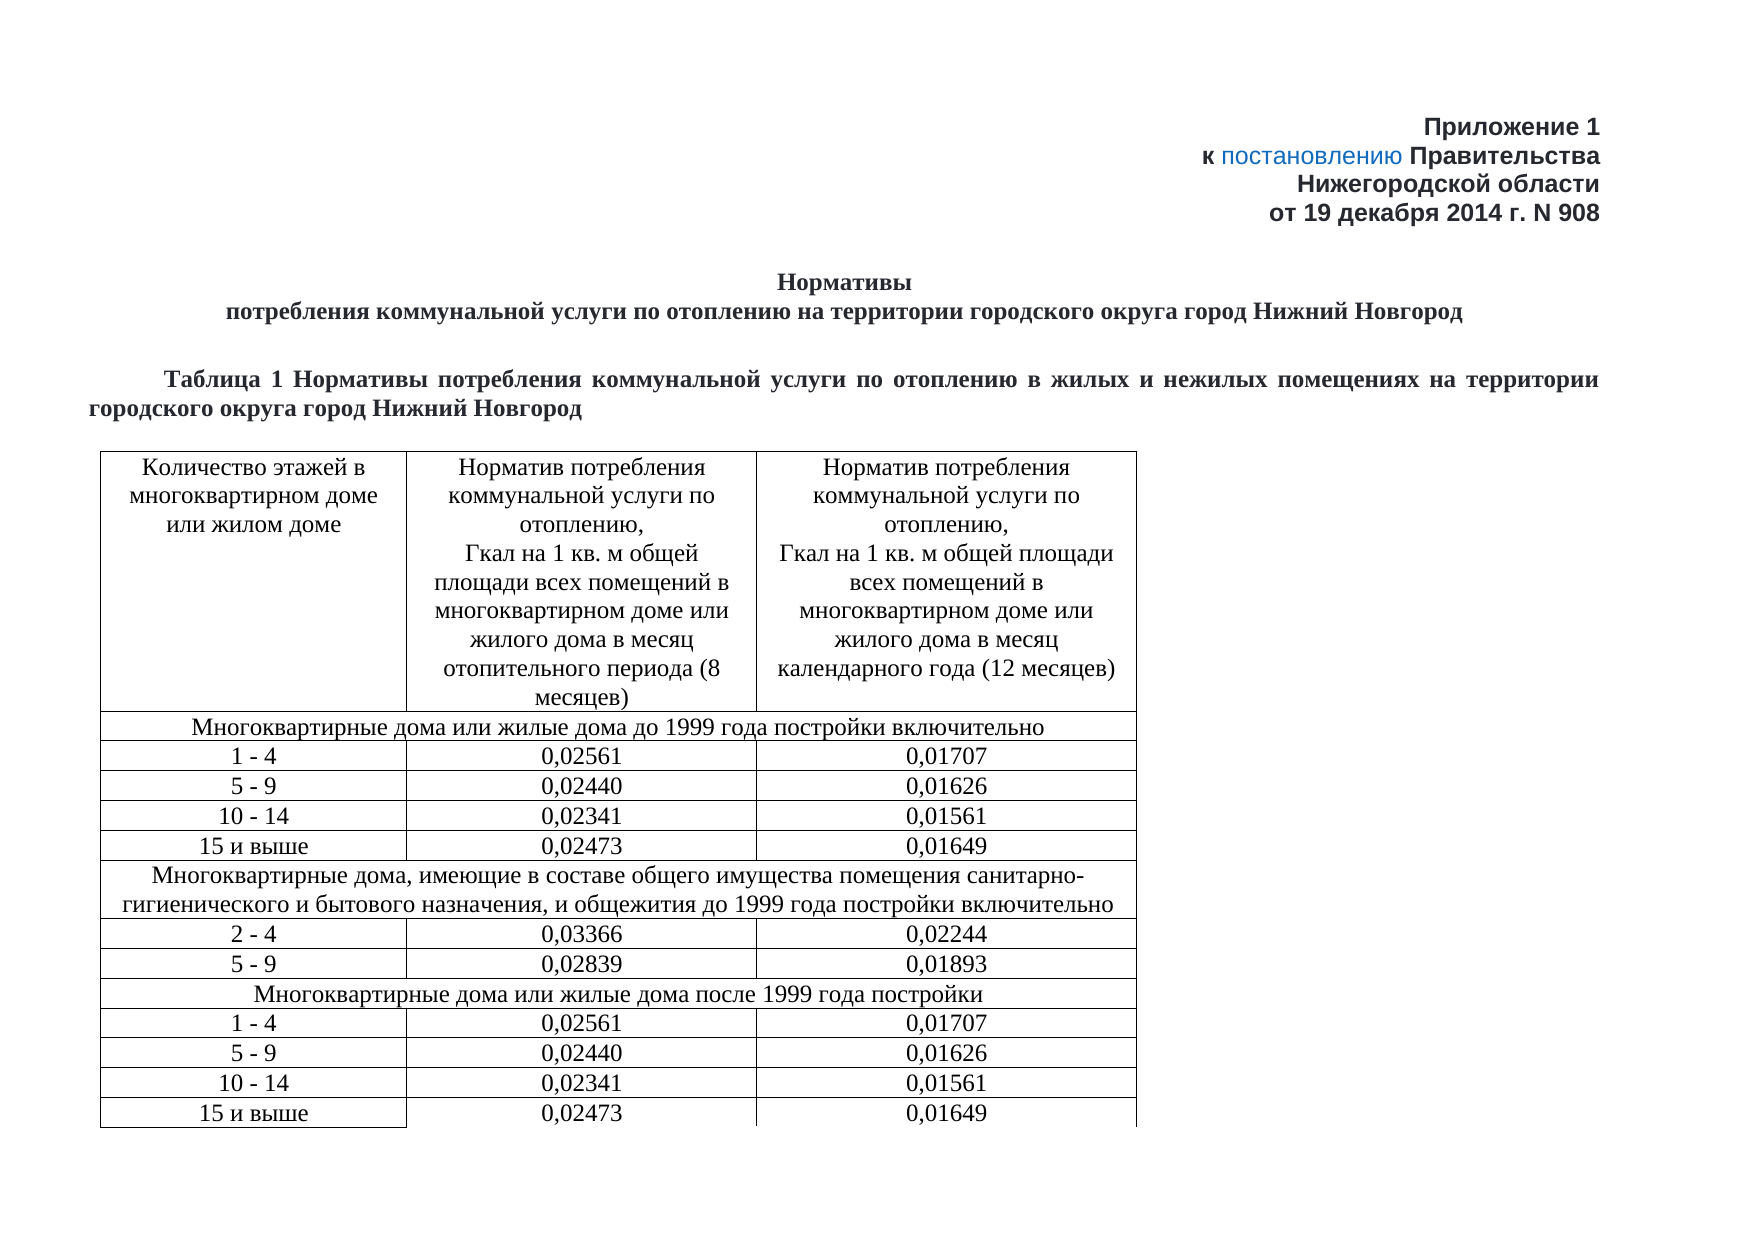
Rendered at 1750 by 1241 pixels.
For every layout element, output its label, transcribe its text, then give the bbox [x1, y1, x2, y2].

subtitle Нормативы потребления коммунальной услуги по отоплению на территории городского округа город Нижний Новгород [89, 267, 1600, 324]
table_cell 0,01649 [757, 1098, 1136, 1127]
table_cell 0,02341 [407, 801, 756, 830]
table_cell 0,02244 [757, 919, 1136, 948]
table_cell Многоквартирные дома или жилые дома после 1999 года постройки [101, 979, 1136, 1007]
table_cell 0,01707 [757, 1009, 1136, 1037]
table_cell 5 - 9 [101, 1038, 406, 1067]
table_cell 0,02561 [407, 1009, 756, 1037]
table_cell 0,01561 [757, 801, 1136, 830]
table_cell 0,02839 [407, 949, 756, 978]
table_header Норматив потребления коммунальной услуги по отоплению, Гкал на 1 кв. м общей площади всех помещений в многоквартирном доме или жилого дома в месяц календарного года (12 месяцев) [757, 452, 1136, 711]
table_cell 5 - 9 [101, 949, 406, 978]
table_cell 0,01707 [757, 741, 1136, 770]
table_cell 0,01626 [757, 1038, 1136, 1067]
table_cell 15 и выше [101, 1098, 406, 1127]
table_cell 2 - 4 [101, 919, 406, 948]
table_cell Многоквартирные дома или жилые дома до 1999 года постройки включительно [101, 712, 1136, 740]
table_cell 0,02561 [407, 741, 756, 770]
table_cell 10 - 14 [101, 1068, 406, 1097]
table_cell Многоквартирные дома, имеющие в составе общего имущества помещения санитарно-гигиенического и бытового назначения, и общежития до 1999 года постройки включительно [101, 861, 1136, 918]
table_cell 0,02341 [407, 1068, 756, 1097]
table_cell 1 - 4 [101, 741, 406, 770]
table_cell 0,02440 [407, 771, 756, 800]
table_cell 0,02473 [407, 1098, 757, 1127]
table_cell 0,01561 [757, 1068, 1136, 1097]
table_cell 0,01626 [757, 771, 1136, 800]
text Таблица 1 Нормативы потребления коммунальной услуги по отоплению в жилых и нежилых помещениях на территории городского округа город Нижний Новгород [89, 364, 1600, 422]
table_cell 0,02473 [407, 831, 756, 859]
table_header Норматив потребления коммунальной услуги по отоплению, Гкал на 1 кв. м общей площади всех помещений в многоквартирном доме или жилого дома в месяц отопительного периода (8 месяцев) [407, 452, 756, 711]
table_cell 0,03366 [407, 919, 756, 948]
table_cell 10 - 14 [101, 801, 406, 830]
table_cell 0,01649 [757, 831, 1136, 859]
table_header Количество этажей в многоквартирном доме или жилом доме [101, 452, 406, 711]
table_cell 5 - 9 [101, 771, 406, 800]
table_cell 15 и выше [101, 831, 406, 859]
table_cell 0,02440 [407, 1038, 756, 1067]
table_cell 1 - 4 [101, 1009, 406, 1037]
text Приложение 1 к постановлению Правительства Нижегородской области от 19 декабря 2014 г. N 908 [89, 112, 1600, 227]
table_cell 0,01893 [757, 949, 1136, 978]
